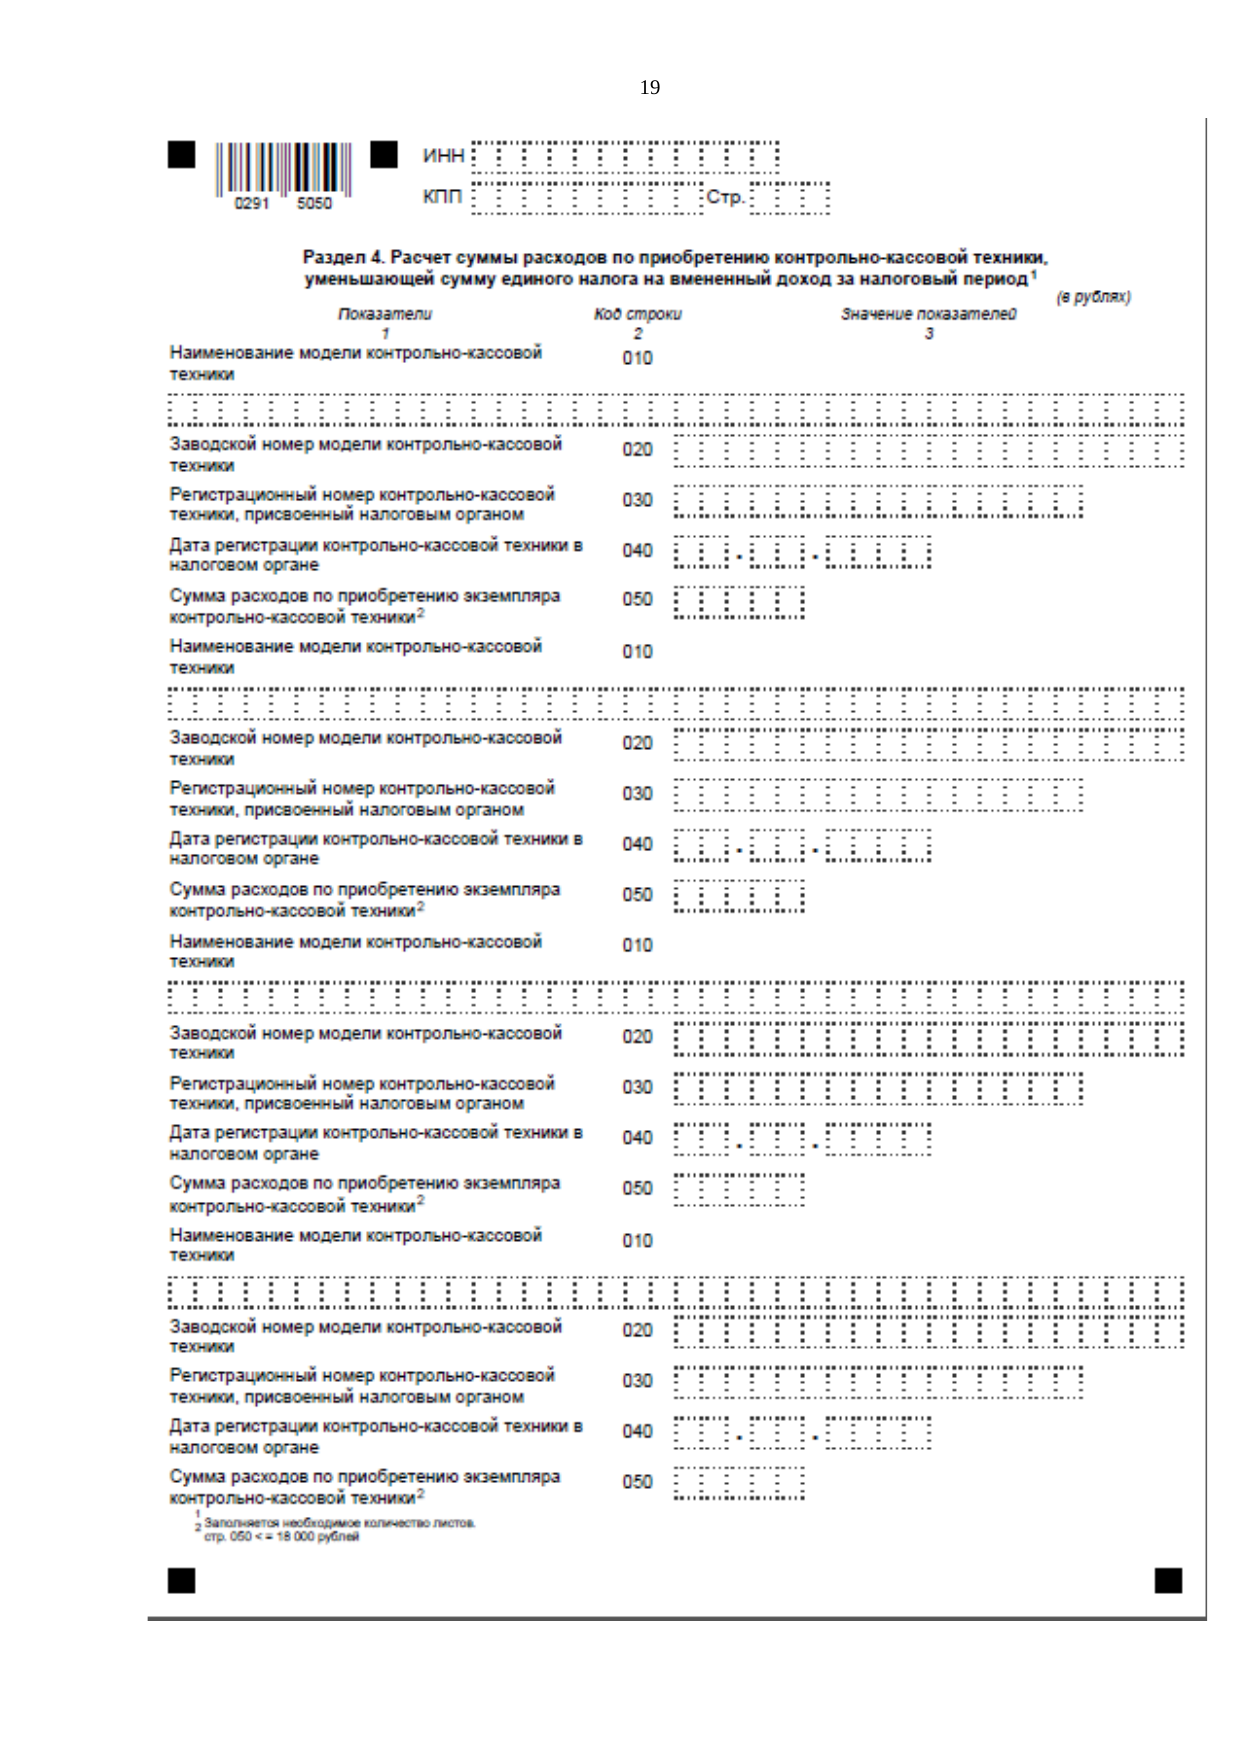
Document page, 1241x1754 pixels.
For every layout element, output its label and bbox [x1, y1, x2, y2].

picture [147, 118, 1208, 1621]
